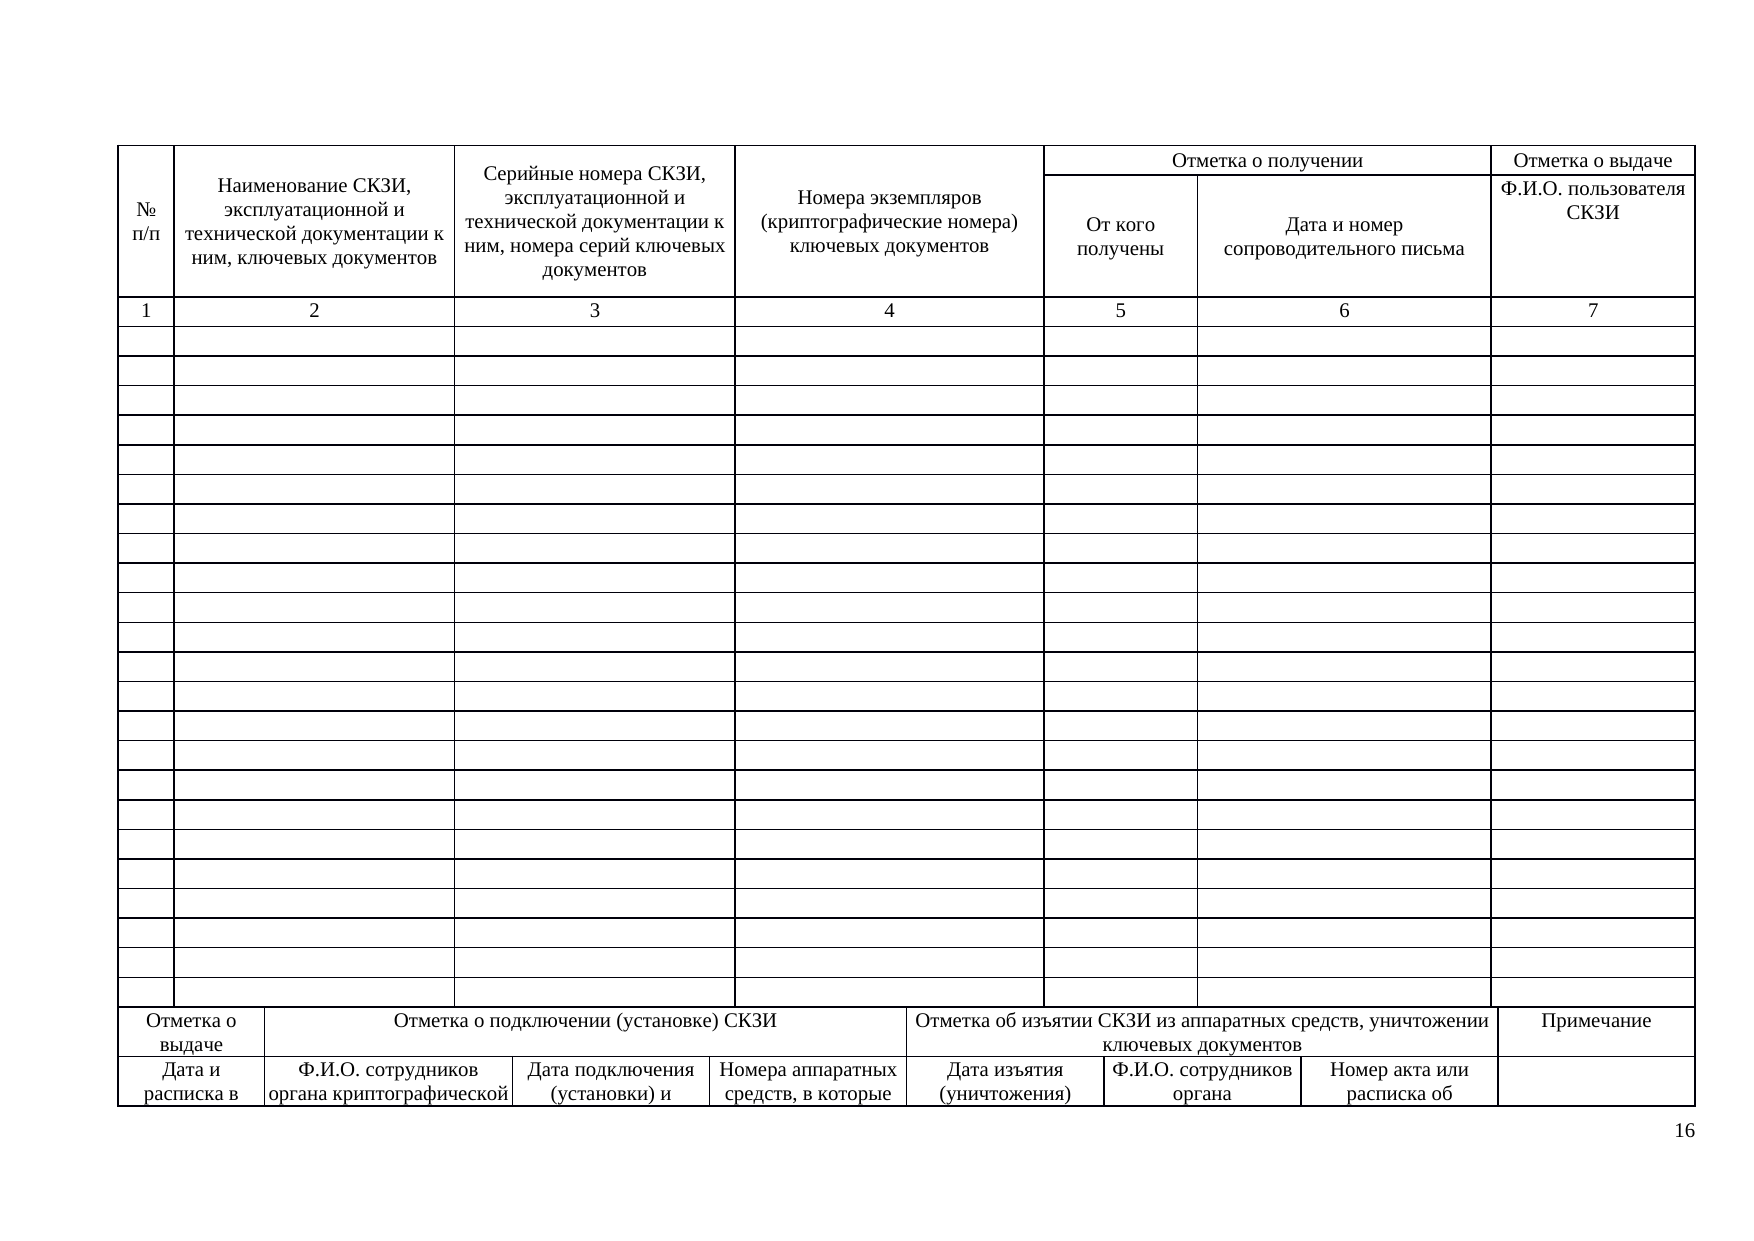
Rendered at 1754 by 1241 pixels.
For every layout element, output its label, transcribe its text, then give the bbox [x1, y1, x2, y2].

table_cell [1198, 978, 1490, 1006]
table_cell [1198, 505, 1490, 533]
table_cell [1198, 682, 1490, 710]
table_cell [1492, 416, 1694, 444]
table_cell [175, 446, 454, 473]
table_cell [736, 801, 1043, 828]
table_cell [175, 593, 454, 621]
table_cell [1045, 889, 1197, 917]
table_cell [175, 623, 454, 651]
table_cell [1198, 416, 1490, 444]
table_cell [1045, 475, 1197, 503]
table_cell [119, 682, 173, 710]
table_cell [1492, 386, 1694, 414]
table_cell [119, 386, 173, 414]
table_cell [736, 889, 1043, 917]
table_cell Примечание [1499, 1008, 1694, 1056]
table_cell [1045, 593, 1197, 621]
table_cell [1492, 564, 1694, 592]
table_cell Отметка о подключении (установке) СКЗИ [265, 1008, 906, 1056]
table_cell [1492, 446, 1694, 473]
table_cell [1045, 978, 1197, 1006]
table_cell [1045, 534, 1197, 562]
table_cell [175, 534, 454, 562]
table_cell [175, 860, 454, 888]
table_cell [1198, 741, 1490, 769]
table_cell [1198, 712, 1490, 740]
table_cell 2 [175, 298, 454, 326]
table_cell Ф.И.О. пользователя СКЗИ [1492, 176, 1694, 296]
table_cell [119, 741, 173, 769]
table_cell [1198, 534, 1490, 562]
table_cell [455, 919, 734, 947]
table_cell [1492, 801, 1694, 828]
table_cell [455, 978, 734, 1006]
table_header Номера экземпляров (криптографические номера) ключевых документов [736, 146, 1043, 296]
table_cell [1198, 564, 1490, 592]
table_cell [455, 593, 734, 621]
table_cell [1492, 653, 1694, 681]
table_cell [119, 653, 173, 681]
table_cell [455, 889, 734, 917]
table_cell [736, 327, 1043, 355]
table_cell [1492, 682, 1694, 710]
table_cell [1045, 386, 1197, 414]
table_cell [1045, 623, 1197, 651]
table_cell Отметка о выдаче [119, 1008, 264, 1056]
table_cell Дата и номер сопроводительного письма [1198, 176, 1490, 296]
table_cell [455, 712, 734, 740]
table_cell [455, 801, 734, 828]
table_cell [1045, 712, 1197, 740]
table_cell [119, 534, 173, 562]
table_cell [1492, 505, 1694, 533]
table_cell [1045, 801, 1197, 828]
table_cell [455, 653, 734, 681]
table_header Отметка о получении [1045, 146, 1490, 174]
table_cell [1198, 327, 1490, 355]
table_cell [1492, 860, 1694, 888]
table_cell [1492, 830, 1694, 858]
table_cell [1198, 771, 1490, 799]
table_cell [736, 948, 1043, 976]
table_cell 7 [1492, 298, 1694, 326]
table_header Наименование СКЗИ, эксплуатационной и технической документации к ним, ключевых документов [175, 146, 454, 296]
table_cell [119, 919, 173, 947]
table_cell [119, 446, 173, 473]
table_cell [455, 327, 734, 355]
table_cell [455, 771, 734, 799]
table_cell [455, 860, 734, 888]
table_cell От кого получены [1045, 176, 1197, 296]
table_cell [175, 386, 454, 414]
table_cell [119, 830, 173, 858]
table_cell [455, 416, 734, 444]
table_cell [1492, 978, 1694, 1006]
table_cell [1045, 357, 1197, 385]
table_cell [736, 978, 1043, 1006]
table_cell [119, 623, 173, 651]
table_cell [175, 357, 454, 385]
table_cell [1045, 564, 1197, 592]
table_cell [736, 653, 1043, 681]
table_cell [175, 475, 454, 503]
table_cell [1492, 593, 1694, 621]
table_cell [736, 860, 1043, 888]
table_cell [455, 534, 734, 562]
table_cell [455, 948, 734, 976]
table_cell [1045, 505, 1197, 533]
table_cell [119, 948, 173, 976]
table_cell [1198, 386, 1490, 414]
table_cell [1302, 1057, 1497, 1105]
table_cell [175, 416, 454, 444]
table_cell [736, 564, 1043, 592]
table_cell 3 [455, 298, 734, 326]
table_cell 6 [1198, 298, 1490, 326]
table_cell [1198, 446, 1490, 473]
table_cell [455, 505, 734, 533]
table_cell [736, 446, 1043, 473]
table_cell [736, 534, 1043, 562]
table_cell [1198, 653, 1490, 681]
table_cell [119, 1057, 264, 1105]
table_header Отметка о выдаче [1492, 146, 1694, 174]
table_cell [736, 386, 1043, 414]
table_cell [1198, 593, 1490, 621]
table_cell [1492, 623, 1694, 651]
table_cell [1198, 475, 1490, 503]
table_cell [736, 475, 1043, 503]
table_cell 1 [119, 298, 173, 326]
table_cell [1045, 446, 1197, 473]
table_cell [119, 978, 173, 1006]
table_cell [736, 771, 1043, 799]
table_cell [119, 564, 173, 592]
table_cell [175, 801, 454, 828]
table_cell [119, 357, 173, 385]
table_cell [119, 712, 173, 740]
table_cell [1198, 623, 1490, 651]
table_cell [736, 741, 1043, 769]
table_cell [175, 741, 454, 769]
table_cell [119, 860, 173, 888]
table_cell [119, 889, 173, 917]
table_cell [455, 682, 734, 710]
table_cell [513, 1057, 709, 1105]
table_cell [455, 741, 734, 769]
table_cell [119, 475, 173, 503]
table_cell [1045, 771, 1197, 799]
table_cell [175, 682, 454, 710]
table_cell [455, 446, 734, 473]
table_cell [1045, 860, 1197, 888]
table_cell 4 [736, 298, 1043, 326]
table_cell [455, 564, 734, 592]
table_cell 5 [1045, 298, 1197, 326]
table_header № п/п [119, 146, 173, 296]
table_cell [710, 1057, 906, 1105]
table_cell [736, 416, 1043, 444]
table_cell [175, 919, 454, 947]
table_cell [455, 475, 734, 503]
table_cell [119, 416, 173, 444]
table_cell [1198, 919, 1490, 947]
table_cell [175, 948, 454, 976]
table_cell [736, 505, 1043, 533]
table_cell [1045, 830, 1197, 858]
table_cell [1198, 889, 1490, 917]
table_cell [175, 505, 454, 533]
table_cell [1045, 416, 1197, 444]
table_cell [1492, 357, 1694, 385]
table_cell [119, 505, 173, 533]
table_cell [736, 357, 1043, 385]
table_cell [455, 357, 734, 385]
table_cell [1492, 919, 1694, 947]
table_cell [175, 712, 454, 740]
table_cell [175, 889, 454, 917]
table_cell [175, 771, 454, 799]
table_cell [119, 801, 173, 828]
table_cell [1198, 830, 1490, 858]
table_cell [1492, 534, 1694, 562]
table_cell [1045, 682, 1197, 710]
table_cell [1045, 327, 1197, 355]
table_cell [265, 1057, 512, 1105]
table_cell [1105, 1057, 1300, 1105]
table_cell [455, 386, 734, 414]
table_cell [175, 327, 454, 355]
table_cell [1045, 653, 1197, 681]
table_cell [736, 830, 1043, 858]
table_cell [1499, 1057, 1694, 1105]
table_cell [1492, 327, 1694, 355]
table_cell [175, 978, 454, 1006]
table_cell [119, 327, 173, 355]
table_cell [1492, 712, 1694, 740]
table_cell [736, 593, 1043, 621]
table_cell [1045, 948, 1197, 976]
table_cell [175, 830, 454, 858]
table_cell [1045, 741, 1197, 769]
table_header Серийные номера СКЗИ, эксплуатационной и технической документации к ним, номера серий ключевых документов [455, 146, 734, 296]
table_cell [119, 593, 173, 621]
table_cell [1198, 801, 1490, 828]
table_cell [455, 623, 734, 651]
table_cell [1492, 741, 1694, 769]
table_cell [736, 623, 1043, 651]
table_cell [175, 564, 454, 592]
table_cell [1492, 771, 1694, 799]
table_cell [907, 1057, 1103, 1105]
table_cell [175, 653, 454, 681]
table_cell [1198, 357, 1490, 385]
table_cell [1492, 948, 1694, 976]
table_cell Отметка об изъятии СКЗИ из аппаратных средств, уничтожении ключевых документов [907, 1008, 1497, 1056]
table_cell [1198, 948, 1490, 976]
table_cell [736, 919, 1043, 947]
table_cell [1492, 475, 1694, 503]
table_cell [455, 830, 734, 858]
table_cell [119, 771, 173, 799]
table_cell [736, 682, 1043, 710]
table_cell [1045, 919, 1197, 947]
table_cell [1198, 860, 1490, 888]
table_cell [736, 712, 1043, 740]
table_cell [1492, 889, 1694, 917]
